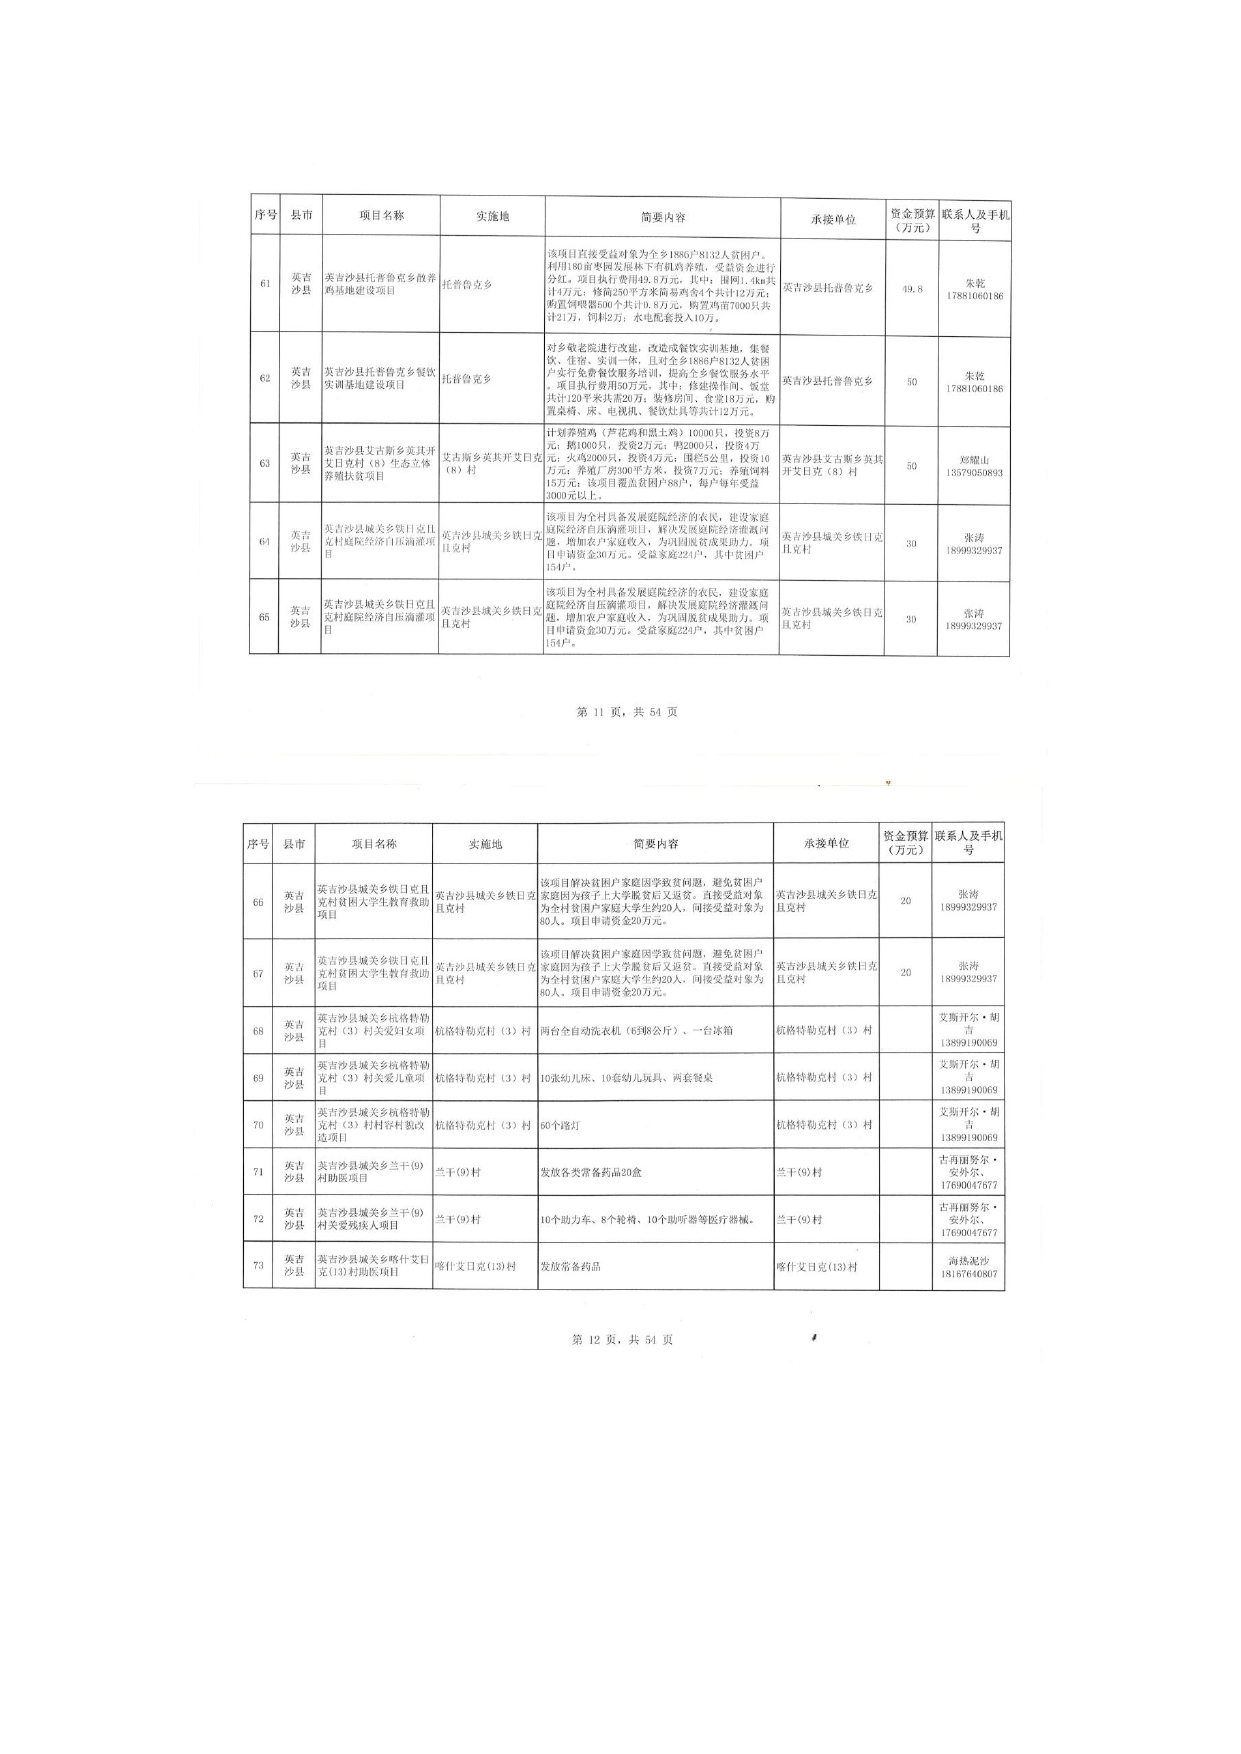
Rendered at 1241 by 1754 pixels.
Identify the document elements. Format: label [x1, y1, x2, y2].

picture [187, 162, 1052, 756]
picture [187, 779, 1052, 1380]
